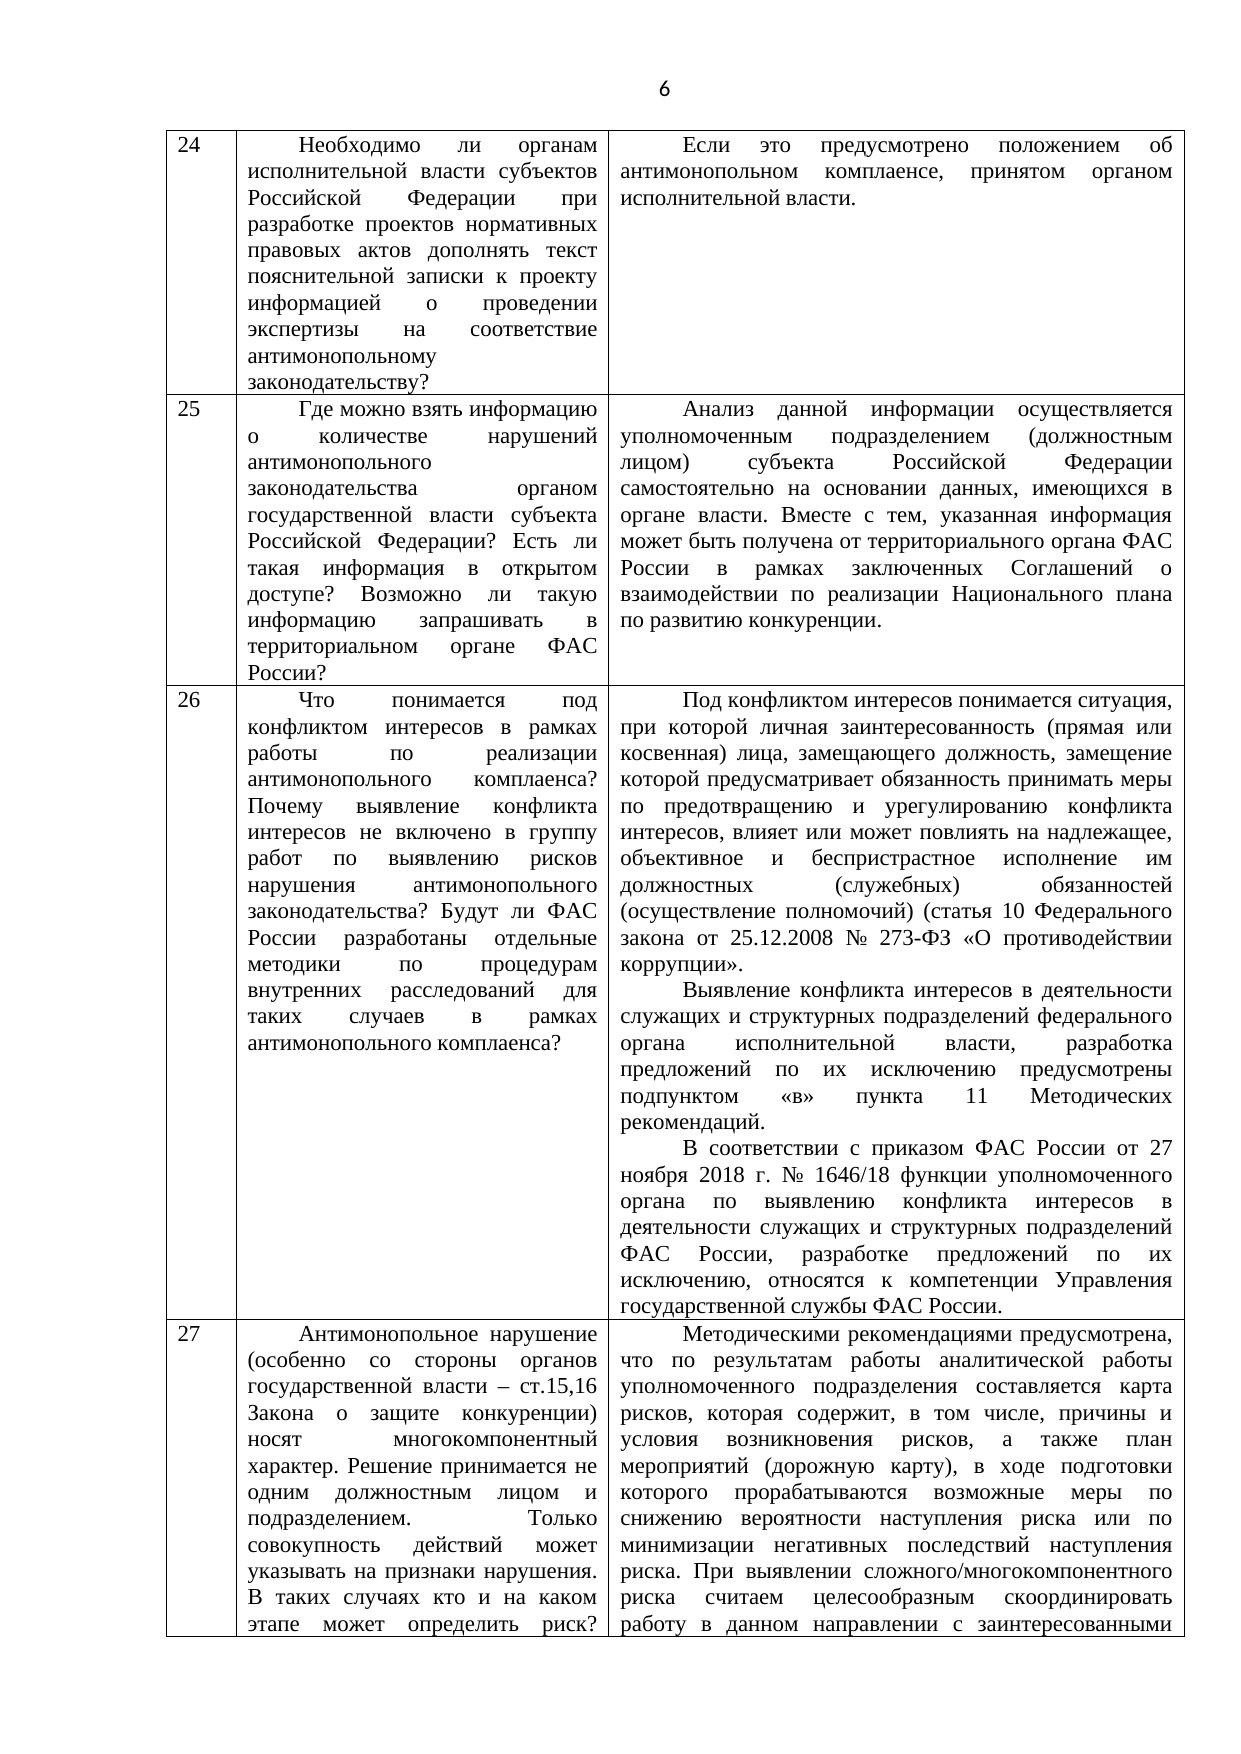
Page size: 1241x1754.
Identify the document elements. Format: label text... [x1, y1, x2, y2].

table_cell Под конфликтом интересов понимается ситуация, при которой личная заинтересованность (прямая или косвенная) лица, замещающего должность, замещение которой предусматривает обязанность принимать меры по предотвращению и урегулированию конфликта интересов, влияет или может повлиять на надлежащее, объективное и беспристрастное исполнение им должностных (служебных) обязанностей (осуществление полномочий) (статья 10 Федерального закона от 25.12.2008 № 273-ФЗ «О противодействии коррупции». Выявление конфликта интересов в деятельности служащих и структурных подразделений федерального органа исполнительной власти, разработка предложений по их исключению предусмотрены подпунктом «в» пункта 11 Методических рекомендаций. В соответствии с приказом ФАС России от 27 ноября 2018 г. № 1646/18 функции уполномоченного органа по выявлению конфликта интересов в деятельности служащих и структурных подразделений ФАС России, разработке предложений по их исключению, относятся к компетенции Управления государственной службы ФАС России. [609, 686, 1184, 1319]
table_cell 24 [167, 131, 236, 394]
table_cell Если это предусмотрено положением об антимонопольном комплаенсе, принятом органом исполнительной власти. [609, 131, 1184, 394]
table_cell Что понимается под конфликтом интересов в рамках работы по реализации антимонопольного комплаенса? Почему выявление конфликта интересов не включено в группу работ по выявлению рисков нарушения антимонопольного законодательства? Будут ли ФАС России разработаны отдельные методики по процедурам внутренних расследований для таких случаев в рамках антимонопольного комплаенса? [237, 686, 608, 1319]
table_cell 27 [167, 1320, 236, 1636]
table_cell 25 [167, 395, 236, 685]
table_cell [609, 1320, 1184, 1636]
table_cell 26 [167, 686, 236, 1319]
table_cell Анализ данной информации осуществляется уполномоченным подразделением (должностным лицом) субъекта Российской Федерации самостоятельно на основании данных, имеющихся в органе власти. Вместе с тем, указанная информация может быть получена от территориального органа ФАС России в рамках заключенных Соглашений о взаимодействии по реализации Национального плана по развитию конкуренции. [609, 395, 1184, 685]
table_cell Необходимо ли органам исполнительной власти субъектов Российской Федерации при разработке проектов нормативных правовых актов дополнять текст пояснительной записки к проекту информацией о проведении экспертизы на соответствие антимонопольному законодательству? [237, 131, 608, 394]
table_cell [237, 1320, 608, 1636]
table_cell Где можно взять информацию о количестве нарушений антимонопольного законодательства органом государственной власти субъекта Российской Федерации? Есть ли такая информация в открытом доступе? Возможно ли такую информацию запрашивать в территориальном органе ФАС России? [237, 395, 608, 685]
